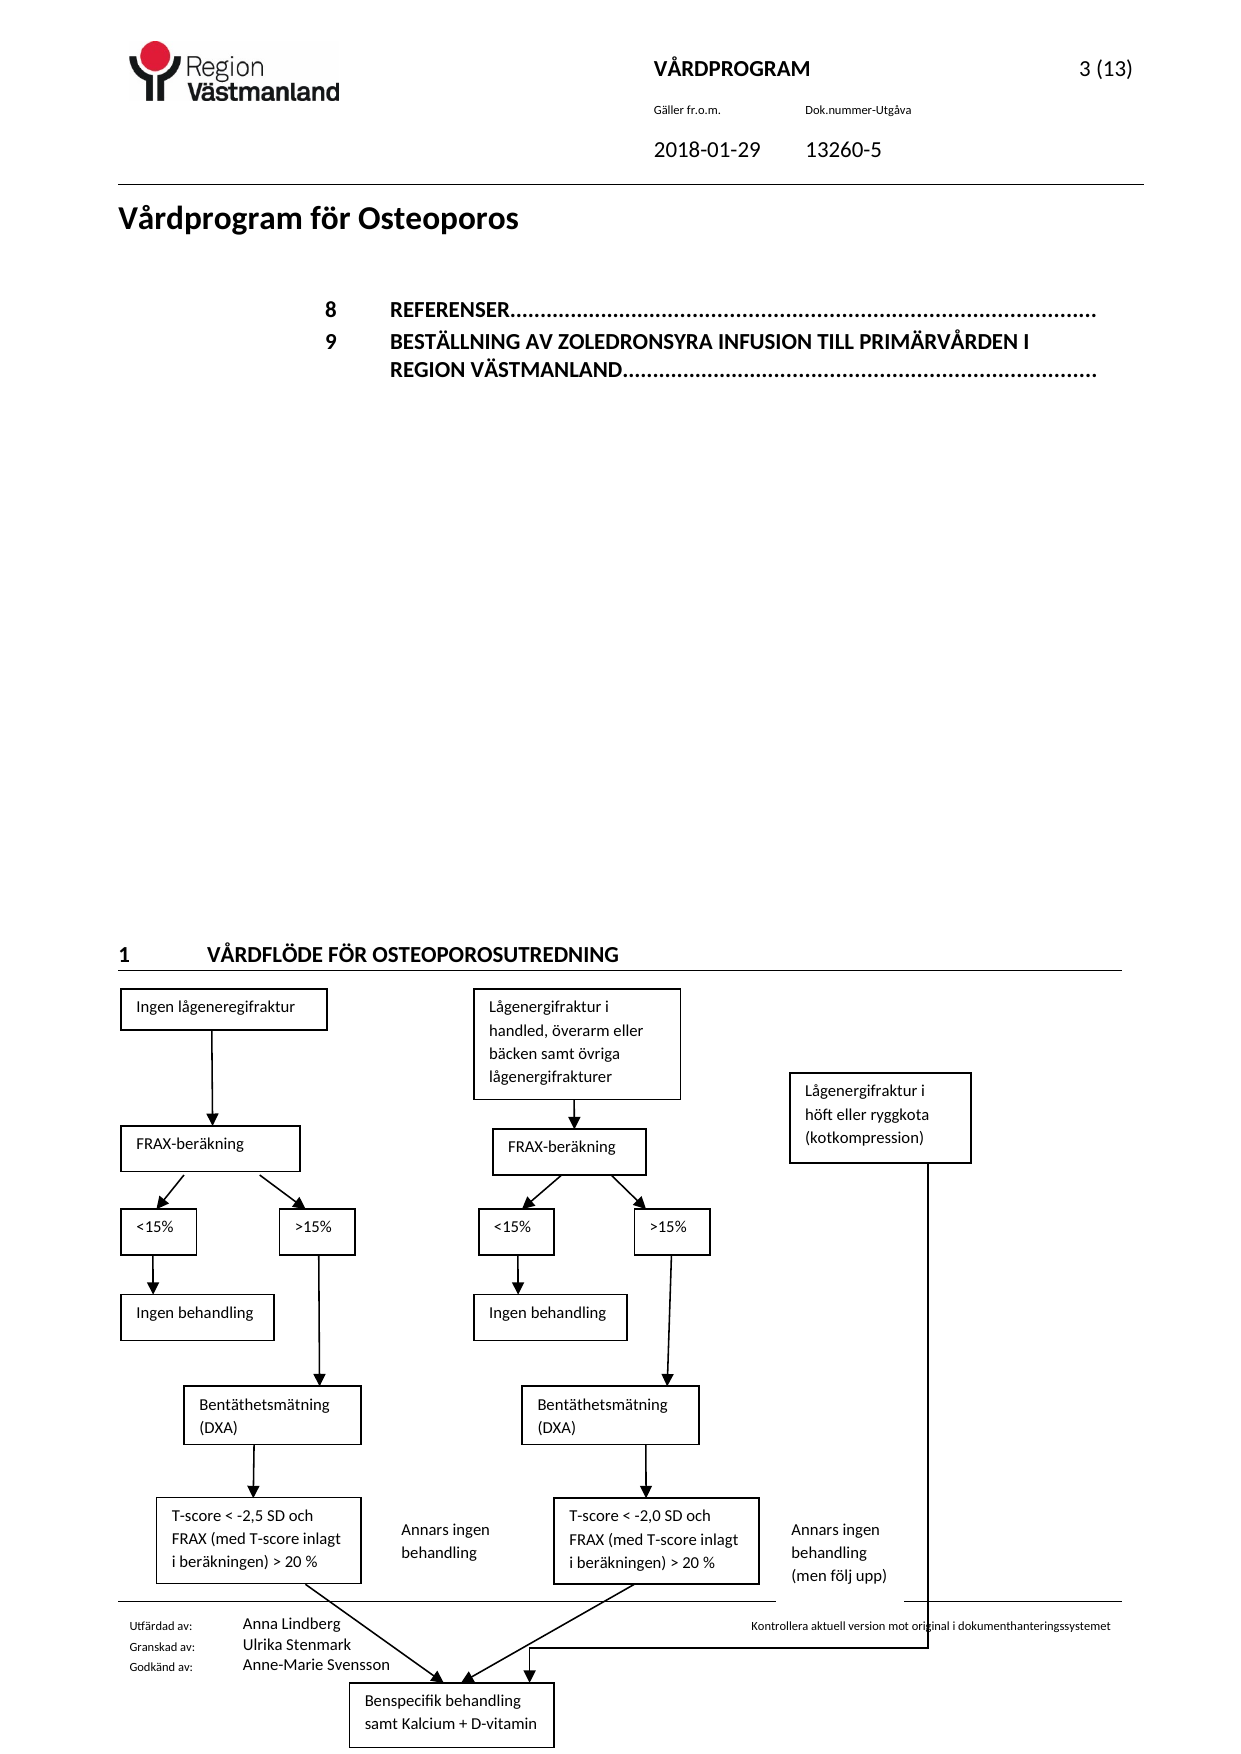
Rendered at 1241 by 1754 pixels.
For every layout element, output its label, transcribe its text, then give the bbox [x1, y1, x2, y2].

subtitle Vårdflöde för osteoporosutredning [118, 940, 1122, 970]
text 9 Beställning av zoledronsyra infusion till primärvården i region västmanland 13 [325, 327, 1092, 383]
picture [129, 41, 339, 101]
text 8 Referenser 12 [325, 295, 1092, 323]
